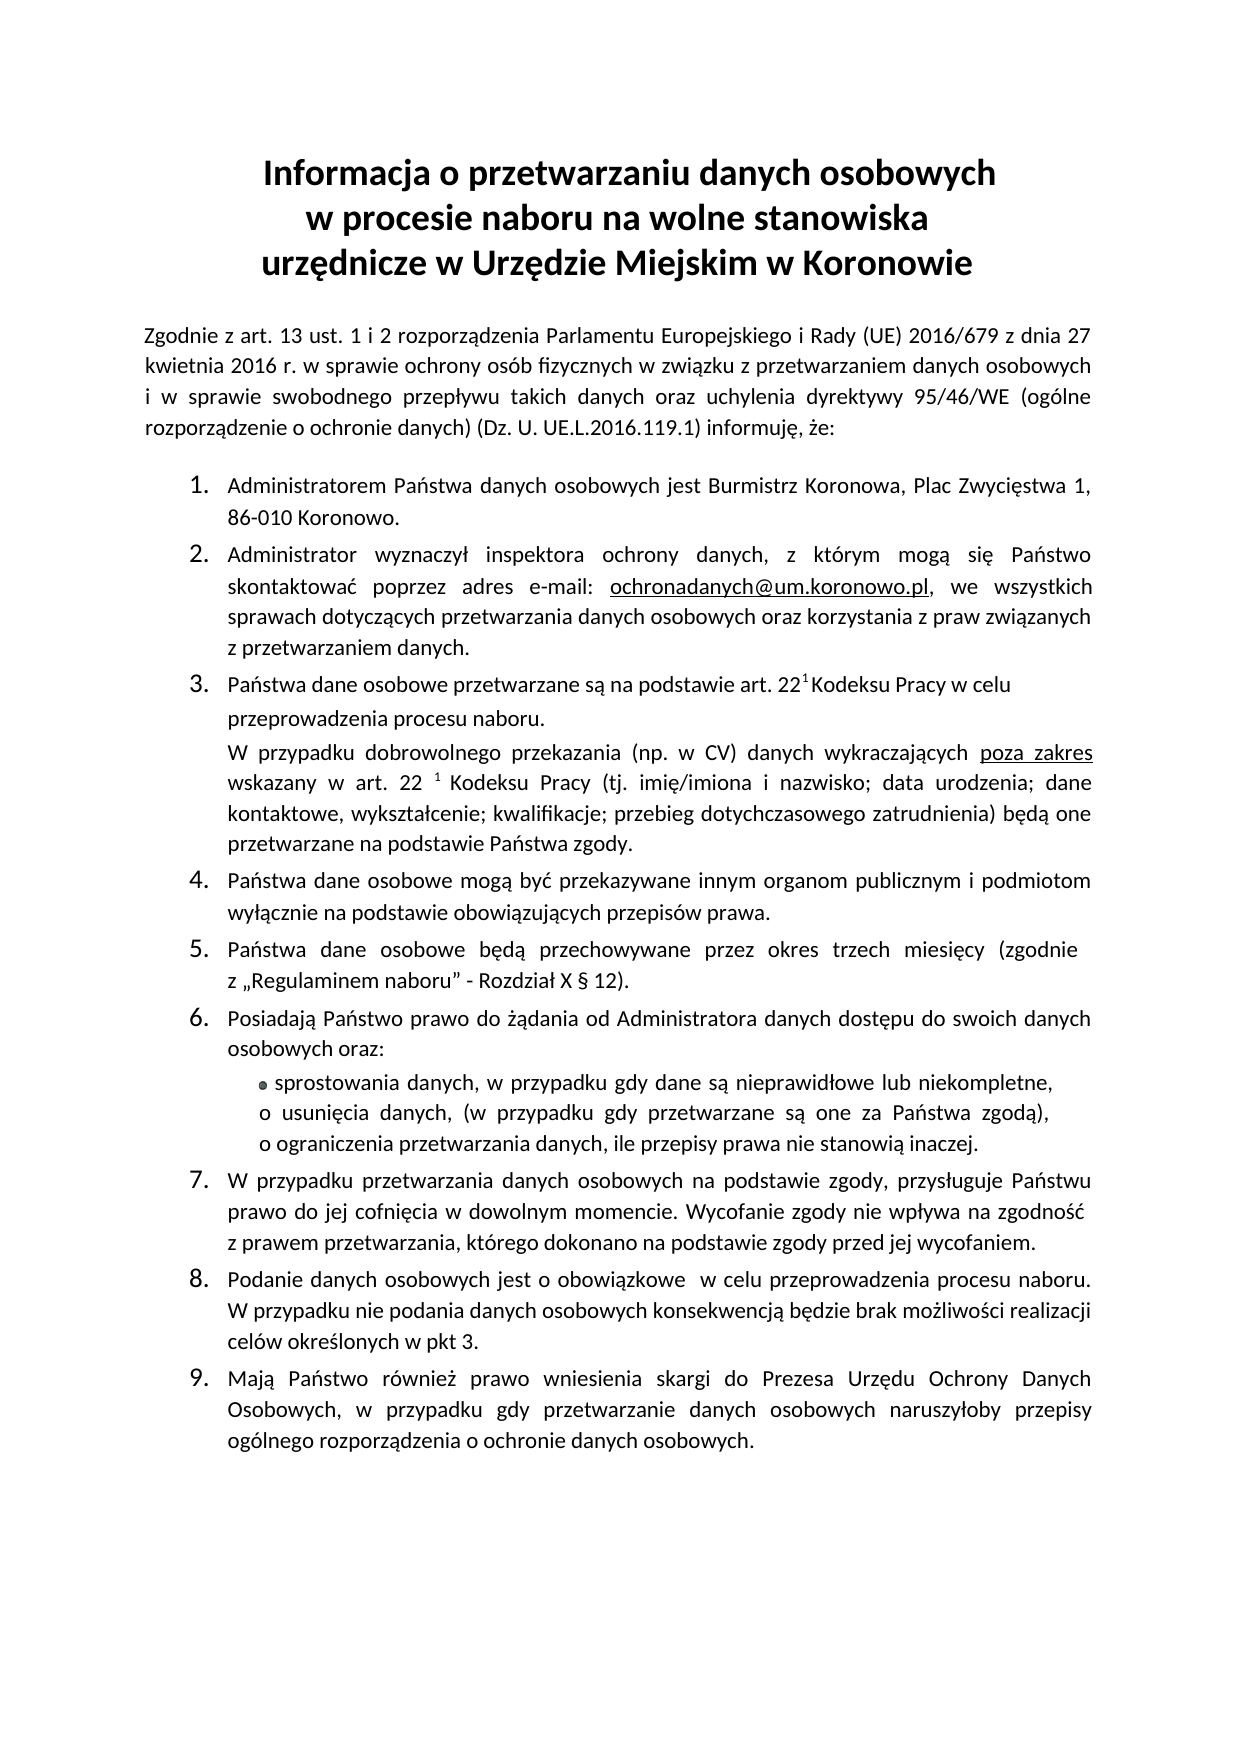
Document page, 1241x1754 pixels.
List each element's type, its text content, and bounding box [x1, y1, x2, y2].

text sprostowania danych, w przypadku gdy dane są nieprawidłowe lub niekompletne, o usunięcia danych, (w przypadku gdy przetwarzane są one za Państwa zgodą), o ograniczenia przetwarzania danych, ile przepisy prawa nie stanowią inaczej. [259, 1068, 1062, 1157]
text Informacja o przetwarzaniu danych osobowych w procesie naboru na wolne stanowiska urzędnicze w Urzędzie Miejskim w Koronowie [227, 150, 1007, 285]
list Posiadają Państwo prawo do żądania od Administratora danych dostępu do swoich danych osobowych oraz: [189, 1000, 1093, 1062]
list Podanie danych osobowych jest o obowiązkowe w celu przeprowadzenia procesu naboru. W przypadku nie podania danych osobowych konsekwencją będzie brak możliwości realizacji celów określonych w pkt 3. [189, 1261, 1093, 1355]
list Państwa dane osobowe przetwarzane są na podstawie art. 221 Kodeksu Pracy w celu [189, 666, 1093, 699]
list Administrator wyznaczył inspektora ochrony danych, z którym mogą się Państwo skontaktować poprzez adres e-mail: ochronadanych@um.koronowo.pl, we wszystkich sprawach dotyczących przetwarzania danych osobowych oraz korzystania z praw związanych z przetwarzaniem danych. [189, 536, 1093, 661]
text przeprowadzenia procesu naboru. [227, 704, 1093, 733]
list Mają Państwo również prawo wniesienia skargi do Prezesa Urzędu Ochrony Danych Osobowych, w przypadku gdy przetwarzanie danych osobowych naruszyłoby przepisy ogólnego rozporządzenia o ochronie danych osobowych. [189, 1360, 1093, 1454]
picture [258, 1081, 267, 1090]
text Zgodnie z art. 13 ust. 1 i 2 rozporządzenia Parlamentu Europejskiego i Rady (UE) 2016/679 z dnia 27 kwietnia 2016 r. w sprawie ochrony osób fizycznych w związku z przetwarzaniem danych osobowych i w sprawie swobodnego przepływu takich danych oraz uchylenia dyrektywy 95/46/WE (ogólne rozporządzenie o ochronie danych) (Dz. U. UE.L.2016.119.1) informuję, że: [144, 321, 1093, 441]
list Państwa dane osobowe będą przechowywane przez okres trzech miesięcy (zgodnie z „Regulaminem naboru” - Rozdział X § 12). [189, 931, 1093, 994]
list W przypadku przetwarzania danych osobowych na podstawie zgody, przysługuje Państwu prawo do jej cofnięcia w dowolnym momencie. Wycofanie zgody nie wpływa na zgodność z prawem przetwarzania, którego dokonano na podstawie zgody przed jej wycofaniem. [189, 1162, 1093, 1256]
text W przypadku dobrowolnego przekazania (np. w CV) danych wykraczających poza zakres wskazany w art. 22 1 Kodeksu Pracy (tj. imię/imiona i nazwisko; data urodzenia; dane kontaktowe, wykształcenie; kwalifikacje; przebieg dotychczasowego zatrudnienia) będą one przetwarzane na podstawie Państwa zgody. [227, 738, 1093, 857]
list Administratorem Państwa danych osobowych jest Burmistrz Koronowa, Plac Zwycięstwa 1, 86-010 Koronowo. [189, 468, 1093, 531]
list Państwa dane osobowe mogą być przekazywane innym organom publicznym i podmiotom wyłącznie na podstawie obowiązujących przepisów prawa. [189, 862, 1093, 926]
